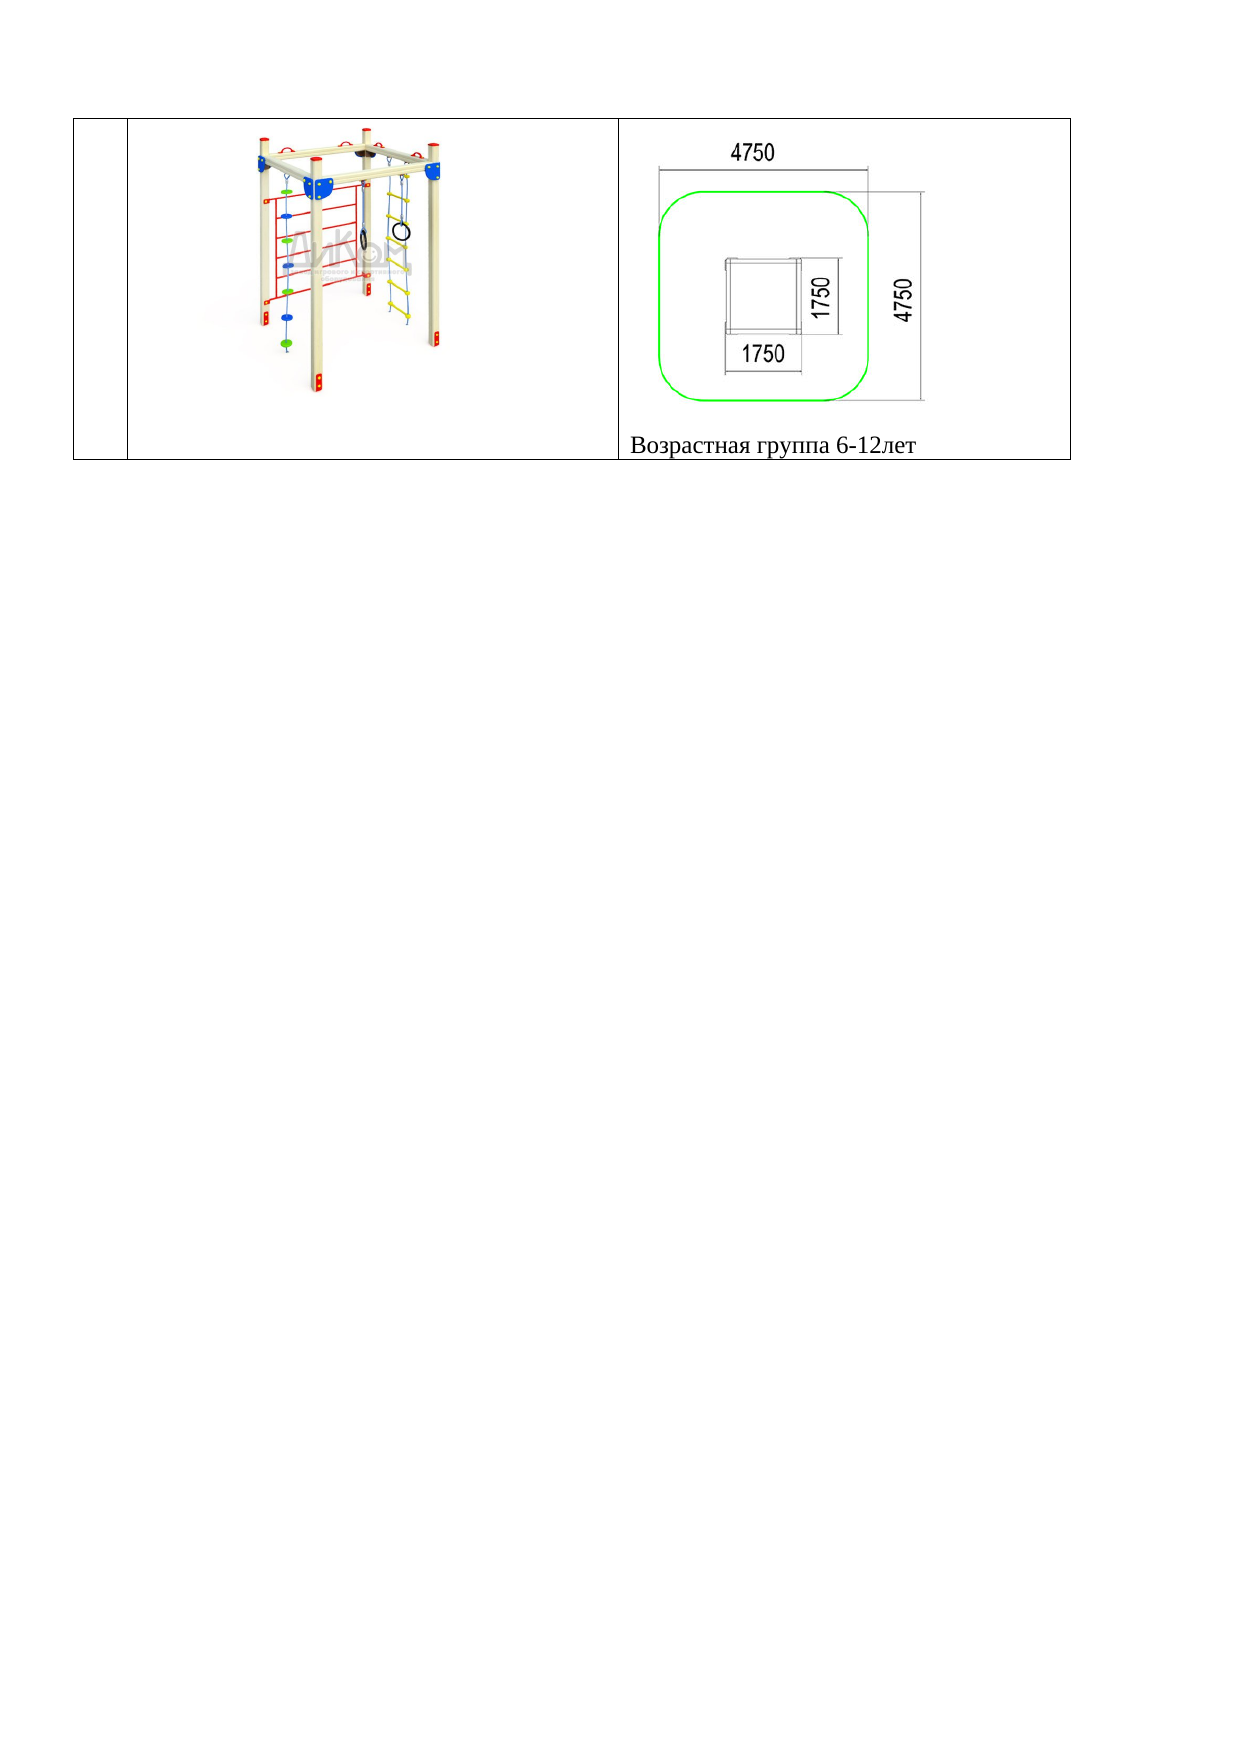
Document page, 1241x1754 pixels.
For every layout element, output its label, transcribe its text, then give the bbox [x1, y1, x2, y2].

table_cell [128, 119, 618, 459]
picture [629, 119, 941, 430]
table_cell 4 [74, 119, 127, 459]
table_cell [619, 119, 1070, 459]
picture [138, 119, 559, 399]
